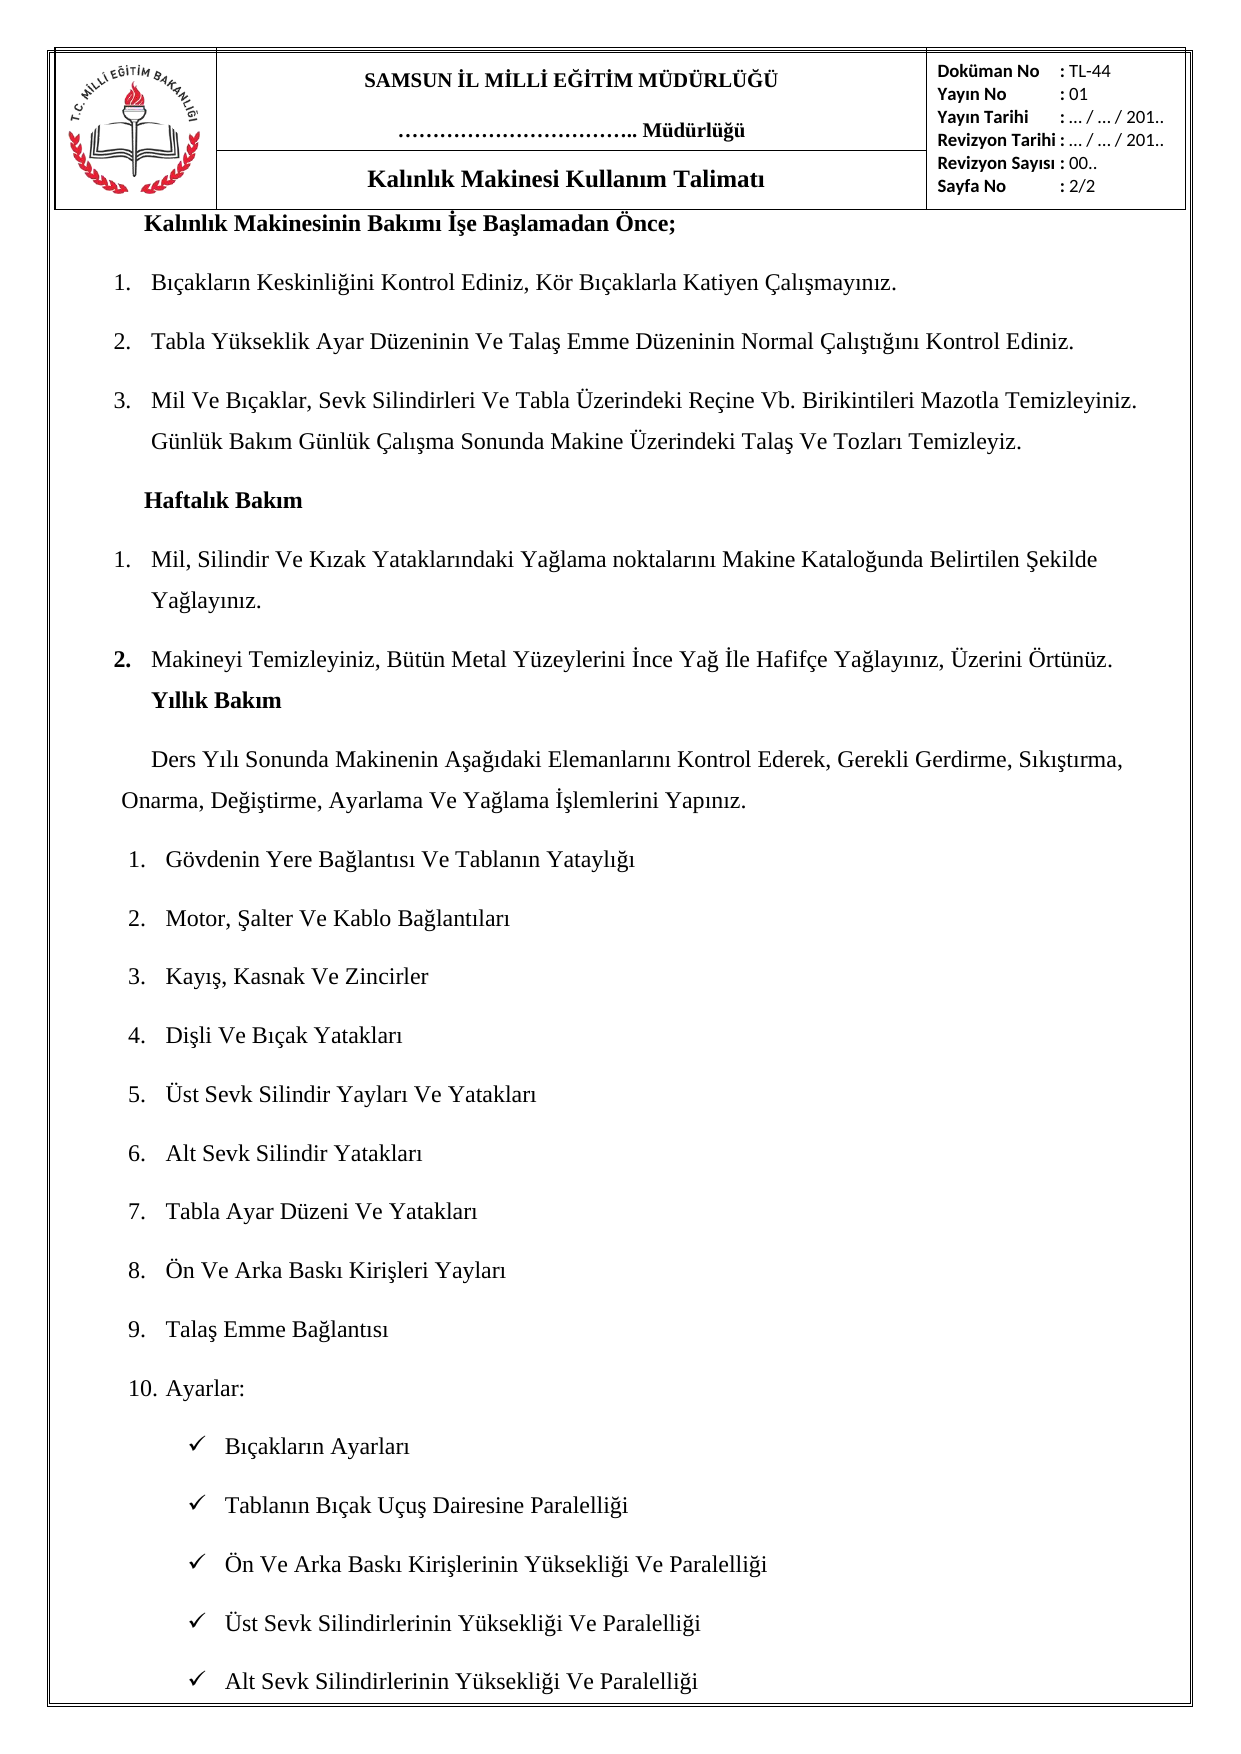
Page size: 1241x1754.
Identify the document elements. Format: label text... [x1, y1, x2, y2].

text Kalınlık Makinesinin Bakımı İşe Başlamadan Önce; [144, 210, 1169, 237]
list Bıçakların Keskinliğini Kontrol Ediniz, Kör Bıçaklarla Katiyen Çalışmayınız. [113, 268, 1169, 296]
table_header SAMSUN İL MİLLİ EĞİTİM MÜDÜRLÜĞÜ …………………………….. Müdürlüğü [217, 53, 926, 150]
list Ön Ve Arka Baskı Kirişleri Yayları [128, 1256, 1169, 1284]
list Ayarlar: [128, 1374, 1169, 1401]
list Dişli Ve Bıçak Yatakları [128, 1021, 1169, 1049]
list Tabla Yükseklik Ayar Düzeninin Ve Talaş Emme Düzeninin Normal Çalıştığını Kontrol Ediniz. [113, 327, 1169, 354]
list Ön Ve Arka Baskı Kirişlerinin Yüksekliği Ve Paralelliği [187, 1550, 1169, 1577]
list Makineyi Temizleyiniz, Bütün Metal Yüzeylerini İnce Yağ İle Hafifçe Yağlayınız, Üzerini Örtünüz. Yıllık Bakım [113, 645, 1169, 714]
list Mil, Silindir Ve Kızak Yataklarındaki Yağlama noktalarını Makine Kataloğunda Belirtilen Şekilde Yağlayınız. [113, 544, 1169, 613]
list Alt Sevk Silindirlerinin Yüksekliği Ve Paralelliği [187, 1667, 1169, 1695]
table_header Doküman No : TL-44 Yayın No : 01 Yayın Tarihi : … / … / 201.. Revizyon Tarihi : … / … / 201.. Revizyon Sayısı : 00.. Sayfa No : 2/2 [927, 53, 1185, 208]
list Üst Sevk Silindir Yayları Ve Yatakları [128, 1080, 1169, 1107]
table_cell Kalınlık Makinesi Kullanım Talimatı [217, 151, 926, 208]
list Kayış, Kasnak Ve Zincirler [128, 962, 1169, 990]
text Haftalık Bakım [144, 486, 1169, 513]
list Tablanın Bıçak Uçuş Dairesine Paralelliği [187, 1491, 1169, 1519]
list Üst Sevk Silindirlerinin Yüksekliği Ve Paralelliği [187, 1609, 1169, 1636]
text Ders Yılı Sonunda Makinenin Aşağıdaki Elemanlarını Kontrol Ederek, Gerekli Gerdirme, Sıkıştırma, Onarma, Değiştirme, Ayarlama Ve Yağlama İşlemlerini Yapınız. [121, 745, 1169, 814]
list Tabla Ayar Düzeni Ve Yatakları [128, 1197, 1169, 1225]
list Mil Ve Bıçaklar, Sevk Silindirleri Ve Tabla Üzerindeki Reçine Vb. Birikintileri Mazotla Temizleyiniz. Günlük Bakım Günlük Çalışma Sonunda Makine Üzerindeki Talaş Ve Tozları Temizleyiz. [113, 386, 1169, 455]
list Gövdenin Yere Bağlantısı Ve Tablanın Yataylığı [128, 845, 1169, 872]
picture [63, 61, 205, 201]
list Motor, Şalter Ve Kablo Bağlantıları [128, 904, 1169, 931]
list Bıçakların Ayarları [187, 1432, 1169, 1460]
list Alt Sevk Silindir Yatakları [128, 1139, 1169, 1166]
table_header [56, 53, 216, 208]
list Talaş Emme Bağlantısı [128, 1315, 1169, 1342]
